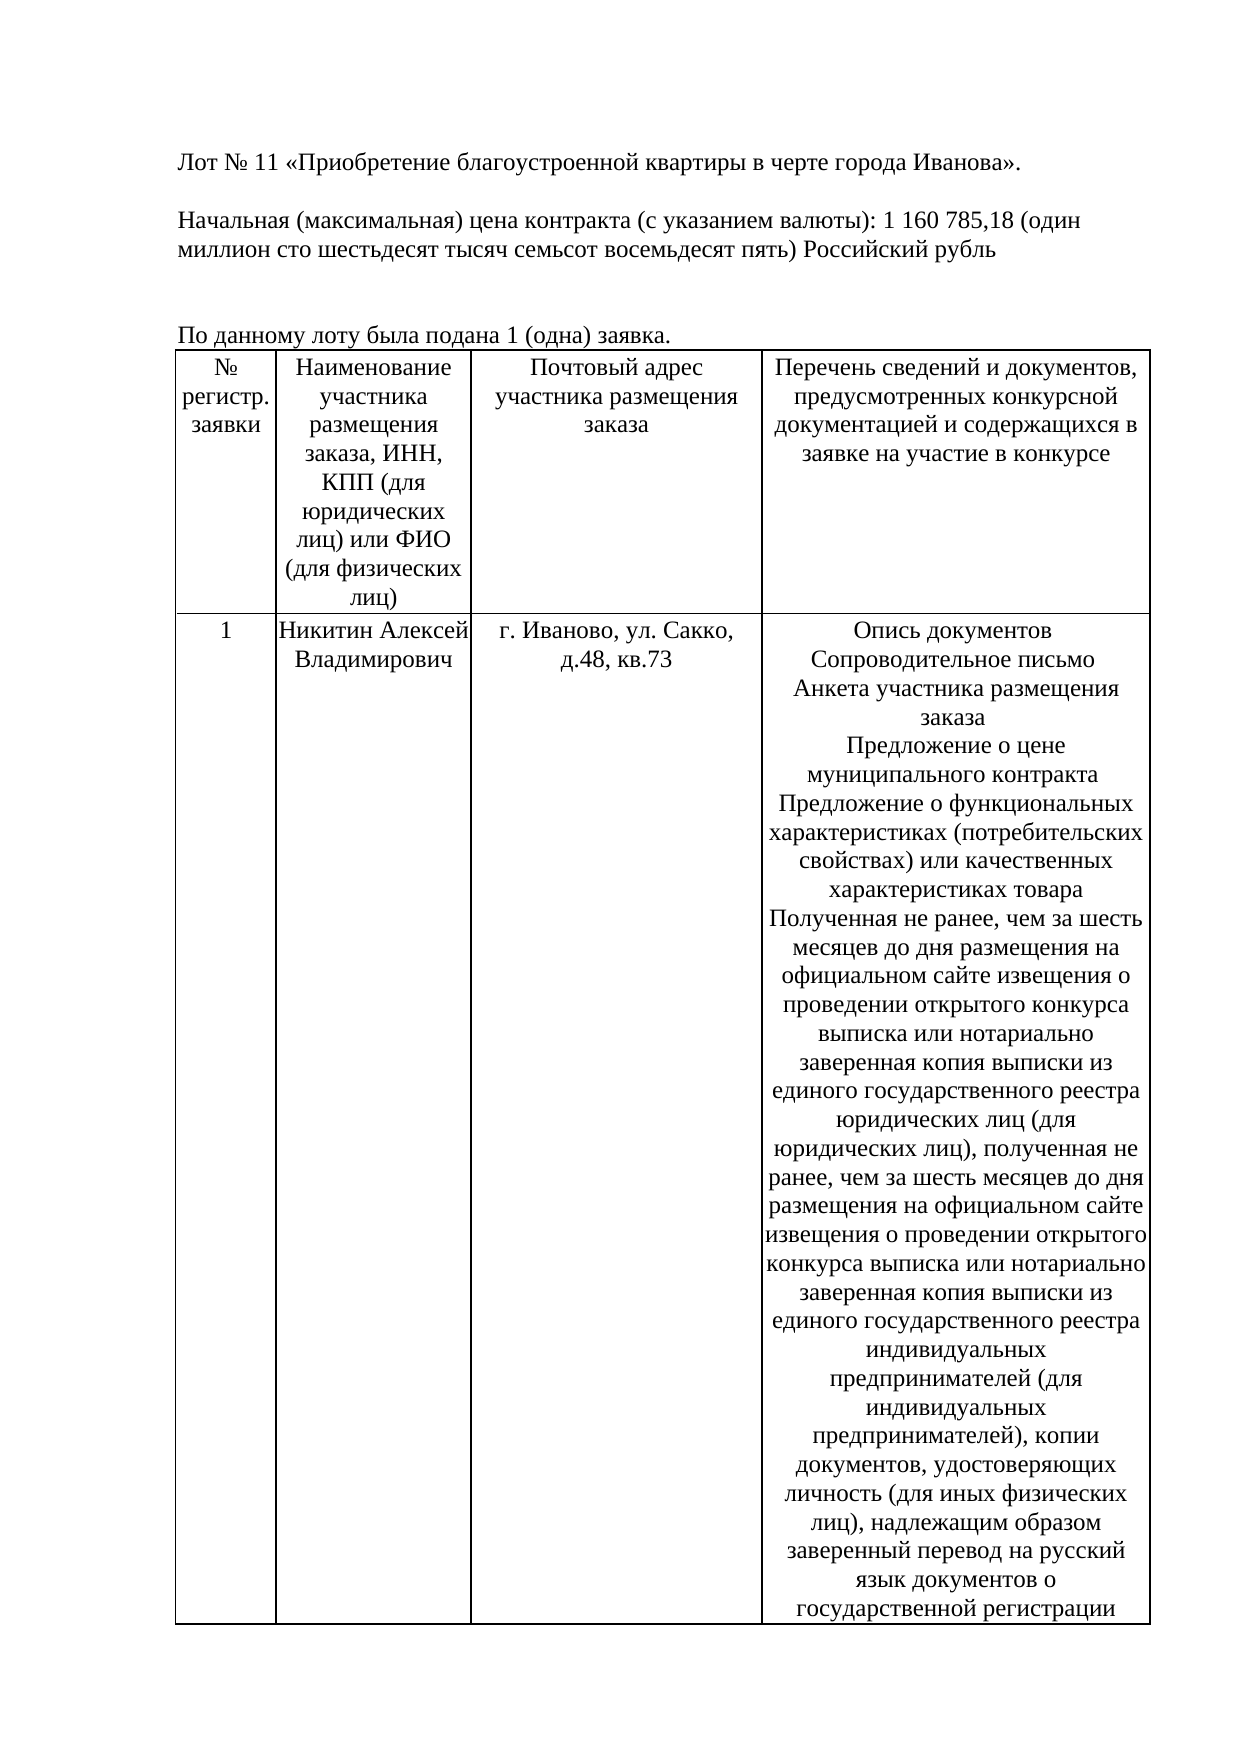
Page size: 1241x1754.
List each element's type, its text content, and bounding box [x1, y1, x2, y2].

text Лот № 11 «Приобретение благоустроенной квартиры в черте города Иванова». [177, 147, 1152, 176]
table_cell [763, 614, 1149, 1623]
table_header Почтовый адрес участника размещения заказа [472, 351, 761, 612]
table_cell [277, 614, 470, 1623]
table_header Наименование участника размещения заказа, ИНН, КПП (для юридических лиц) или ФИО (для физических лиц) [277, 351, 470, 612]
table_header № регистр. заявки [176, 351, 275, 612]
text Начальная (максимальная) цена контракта (с указанием валюты): 1 160 785,18 (один миллион сто шестьдесят тысяч семьсот восемьдесят пять) Российский рубль По данному лоту была подана 1 (одна) заявка. [177, 205, 1152, 349]
table_cell 1 [176, 614, 275, 1623]
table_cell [472, 614, 761, 1623]
table_header Перечень сведений и документов, предусмотренных конкурсной документацией и содержащихся в заявке на участие в конкурсе [763, 351, 1149, 612]
